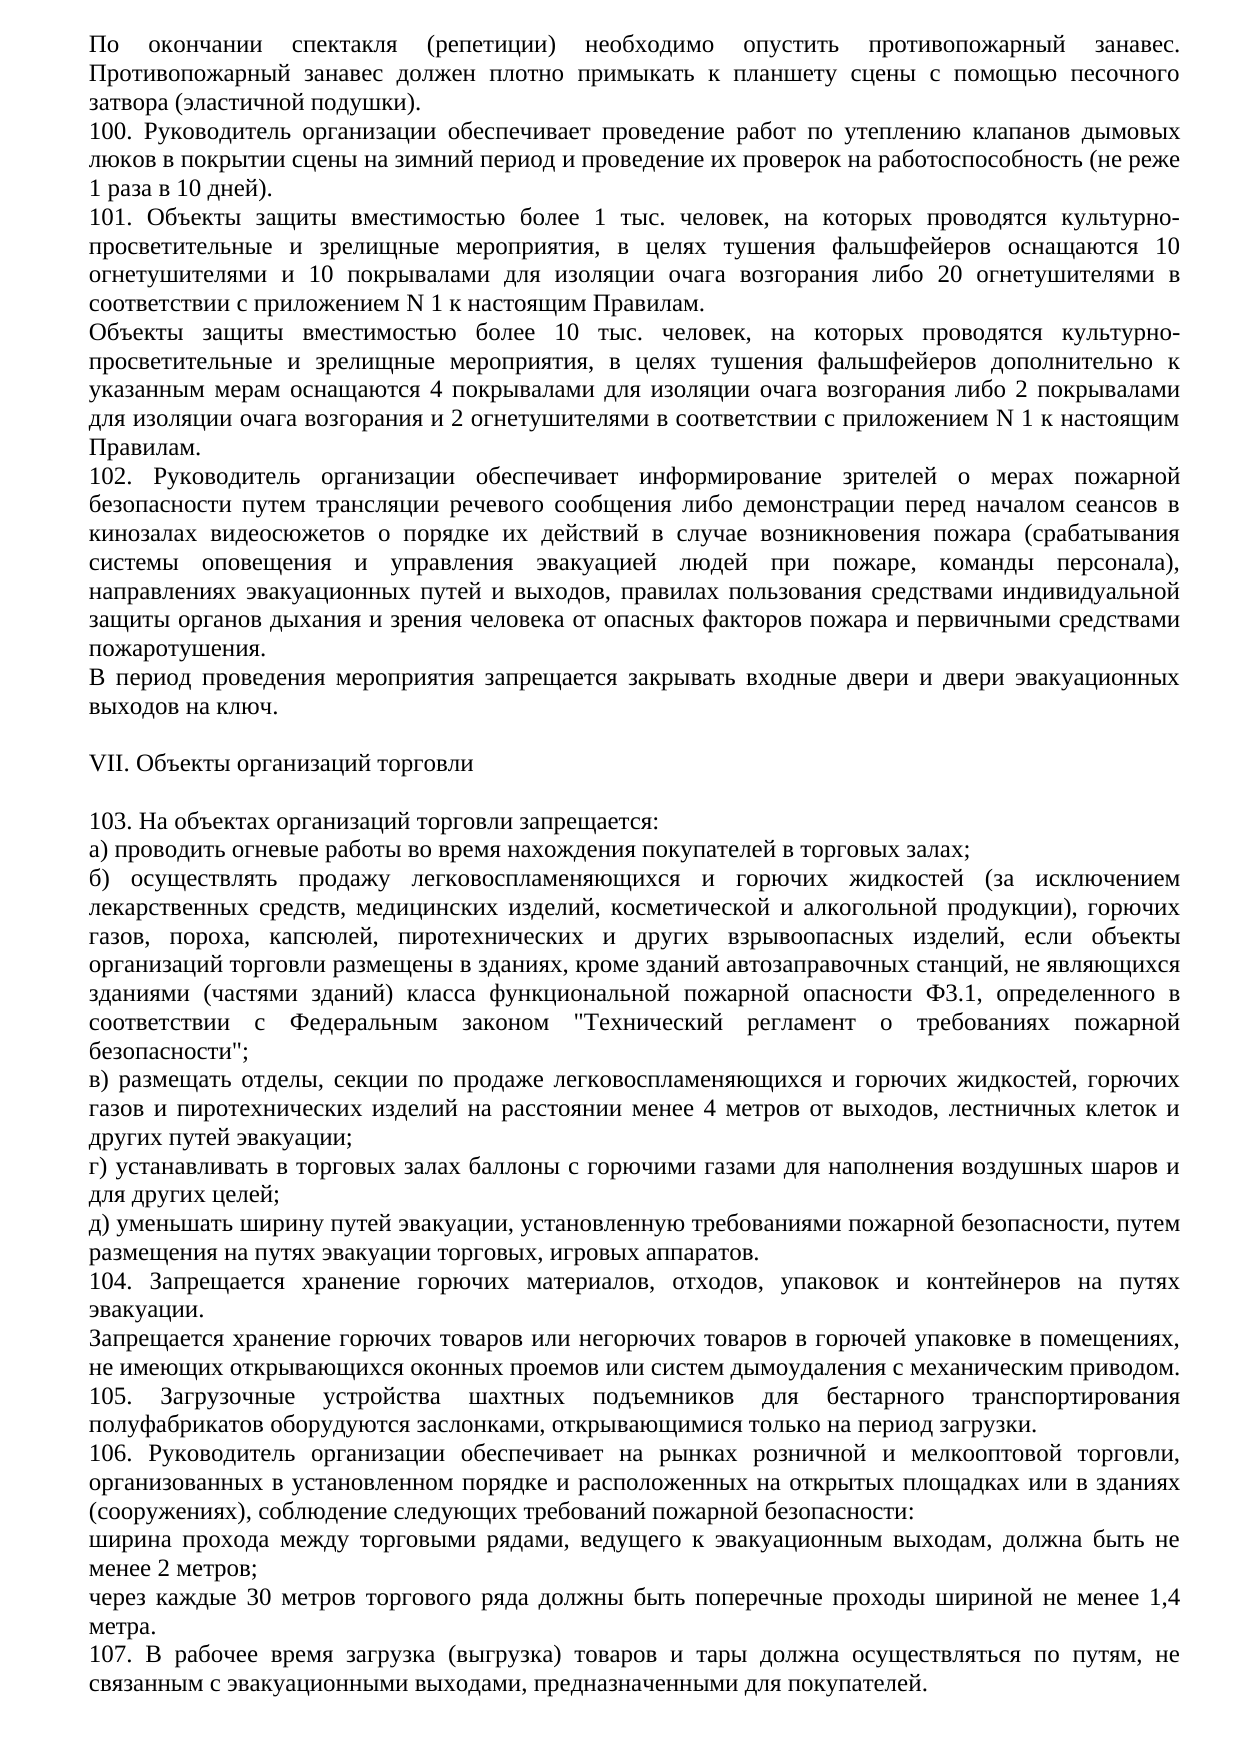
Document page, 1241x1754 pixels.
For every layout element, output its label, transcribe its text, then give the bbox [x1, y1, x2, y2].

text в) размещать отделы, секции по продаже легковоспламеняющихся и горючих жидкостей, горючих газов и пиротехнических изделий на расстоянии менее 4 метров от выходов, лестничных клеток и других путей эвакуации; [89, 1064, 1181, 1151]
text д) уменьшать ширину путей эвакуации, установленную требованиями пожарной безопасности, путем размещения на путях эвакуации торговых, игровых аппаратов. [89, 1208, 1181, 1266]
text 100. Руководитель организации обеспечивает проведение работ по утеплению клапанов дымовых люков в покрытии сцены на зимний период и проведение их проверок на работоспособность (не реже 1 раза в 10 дней). [89, 116, 1181, 202]
text 102. Руководитель организации обеспечивает информирование зрителей о мерах пожарной безопасности путем трансляции речевого сообщения либо демонстрации перед началом сеансов в кинозалах видеосюжетов о порядке их действий в случае возникновения пожара (срабатывания системы оповещения и управления эвакуацией людей при пожаре, команды персонала), направлениях эвакуационных путей и выходов, правилах пользования средствами индивидуальной защиты органов дыхания и зрения человека от опасных факторов пожара и первичными средствами пожаротушения. [89, 461, 1181, 662]
text В период проведения мероприятия запрещается закрывать входные двери и двери эвакуационных выходов на ключ. [89, 662, 1181, 719]
text 105. Загрузочные устройства шахтных подъемников для бестарного транспортирования полуфабрикатов оборудуются заслонками, открывающимися только на период загрузки. [89, 1381, 1181, 1438]
text Объекты защиты вместимостью более 10 тыс. человек, на которых проводятся культурно-просветительные и зрелищные мероприятия, в целях тушения фальшфейеров дополнительно к указанным мерам оснащаются 4 покрывалами для изоляции очага возгорания либо 2 покрывалами для изоляции очага возгорания и 2 огнетушителями в соответствии с приложением N 1 к настоящим Правилам. [89, 317, 1181, 461]
text 104. Запрещается хранение горючих материалов, отходов, упаковок и контейнеров на путях эвакуации. [89, 1266, 1181, 1323]
text 106. Руководитель организации обеспечивает на рынках розничной и мелкооптовой торговли, организованных в установленном порядке и расположенных на открытых площадках или в зданиях (сооружениях), соблюдение следующих требований пожарной безопасности: [89, 1438, 1181, 1524]
text 103. На объектах организаций торговли запрещается: [89, 806, 1181, 834]
text через каждые 30 метров торгового ряда должны быть поперечные проходы шириной не менее 1,4 метра. [89, 1582, 1181, 1639]
text б) осуществлять продажу легковоспламеняющихся и горючих жидкостей (за исключением лекарственных средств, медицинских изделий, косметической и алкогольной продукции), горючих газов, пороха, капсюлей, пиротехнических и других взрывоопасных изделий, если объекты организаций торговли размещены в зданиях, кроме зданий автозаправочных станций, не являющихся зданиями (частями зданий) класса функциональной пожарной опасности Ф3.1, определенного в соответствии с Федеральным законом "Технический регламент о требованиях пожарной безопасности"; [89, 863, 1181, 1064]
text г) устанавливать в торговых залах баллоны с горючими газами для наполнения воздушных шаров и для других целей; [89, 1151, 1181, 1208]
text а) проводить огневые работы во время нахождения покупателей в торговых залах; [89, 834, 1181, 863]
text 101. Объекты защиты вместимостью более 1 тыс. человек, на которых проводятся культурно-просветительные и зрелищные мероприятия, в целях тушения фальшфейеров оснащаются 10 огнетушителями и 10 покрывалами для изоляции очага возгорания либо 20 огнетушителями в соответствии с приложением N 1 к настоящим Правилам. [89, 202, 1181, 317]
text Запрещается хранение горючих товаров или негорючих товаров в горючей упаковке в помещениях, не имеющих открывающихся оконных проемов или систем дымоудаления с механическим приводом. [89, 1323, 1181, 1381]
text По окончании спектакля (репетиции) необходимо опустить противопожарный занавес. Противопожарный занавес должен плотно примыкать к планшету сцены с помощью песочного затвора (эластичной подушки). [89, 29, 1181, 116]
text ширина прохода между торговыми рядами, ведущего к эвакуационным выходам, должна быть не менее 2 метров; [89, 1524, 1181, 1582]
text 107. В рабочее время загрузка (выгрузка) товаров и тары должна осуществляться по путям, не связанным с эвакуационными выходами, предназначенными для покупателей. [89, 1639, 1181, 1697]
text VII. Объекты организаций торговли [89, 748, 1181, 777]
